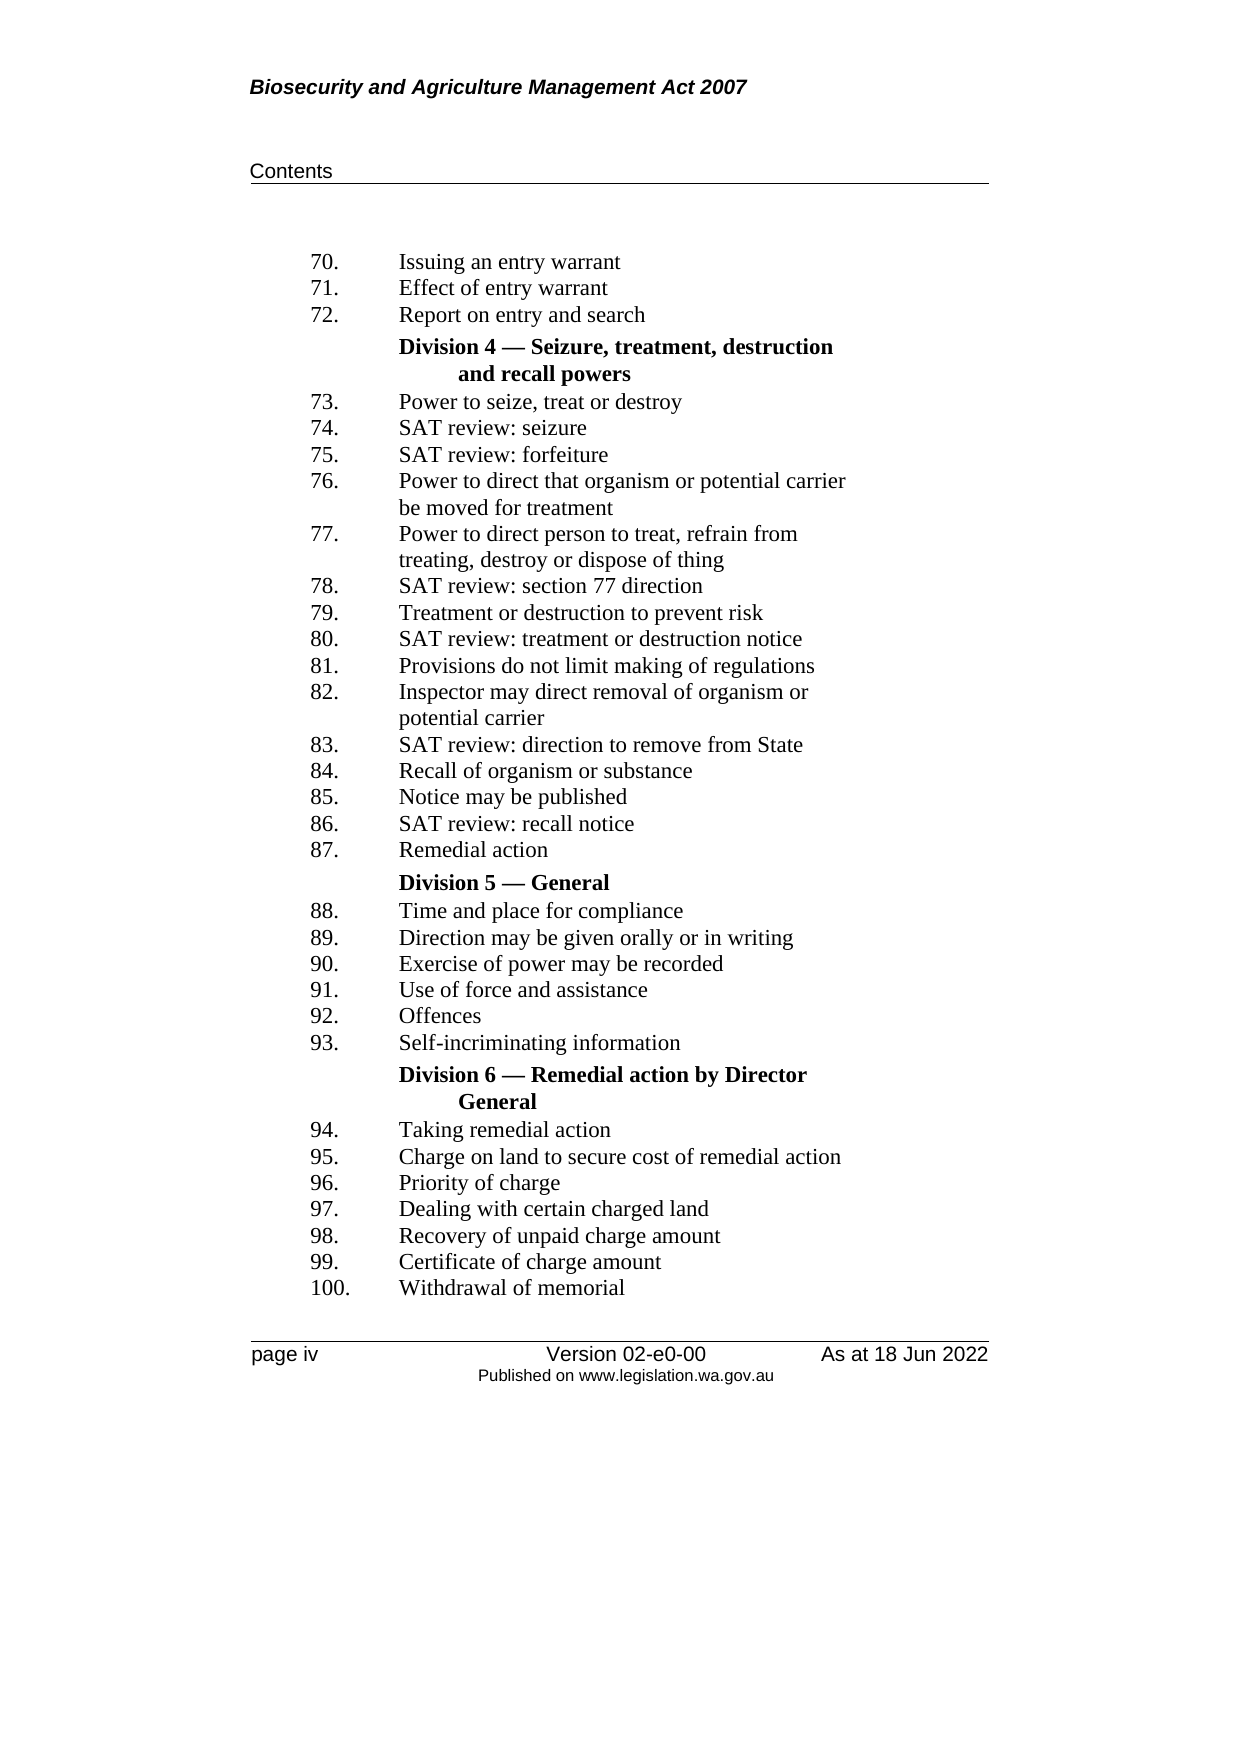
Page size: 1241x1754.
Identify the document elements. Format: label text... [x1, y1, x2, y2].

text 75. SAT review: forfeiture 61 [310, 441, 871, 467]
text 83. SAT review: direction to remove from State 66 [310, 731, 871, 757]
text 91. Use of force and assistance 69 [310, 976, 871, 1003]
text 88. Time and place for compliance 69 [310, 897, 871, 923]
text 99. Certificate of charge amount 74 [310, 1248, 871, 1274]
text 85. Notice may be published 68 [310, 783, 871, 810]
text 71. Effect of entry warrant 58 [310, 274, 871, 301]
text Division 6 — Remedial action by Director General [399, 1062, 871, 1114]
text Division 5 — General [399, 869, 871, 895]
text 70. Issuing an entry warrant 57 [310, 248, 871, 274]
text 93. Self-incriminating information 70 [310, 1029, 871, 1055]
text 84. Recall of organism or substance 66 [310, 757, 871, 783]
text 82. Inspector may direct removal of organism or potential carrier 65 [310, 678, 871, 731]
text 94. Taking remedial action 71 [310, 1116, 871, 1143]
text 86. SAT review: recall notice 68 [310, 810, 871, 836]
text 78. SAT review: section 77 direction 63 [310, 573, 871, 599]
text 87. Remedial action 68 [310, 836, 871, 862]
text 77. Power to direct person to treat, refrain from treating, destroy or dispose of thing 62 [310, 520, 871, 573]
text 79. Treatment or destruction to prevent risk 64 [310, 599, 871, 625]
text 80. SAT review: treatment or destruction notice 65 [310, 625, 871, 652]
text 95. Charge on land to secure cost of remedial action 72 [310, 1143, 871, 1169]
text 92. Offences 70 [310, 1003, 871, 1029]
text 96. Priority of charge 72 [310, 1169, 871, 1195]
text 81. Provisions do not limit making of regulations 65 [310, 652, 871, 678]
text 98. Recovery of unpaid charge amount 73 [310, 1222, 871, 1248]
text 97. Dealing with certain charged land 73 [310, 1195, 871, 1222]
text 90. Exercise of power may be recorded 69 [310, 950, 871, 976]
text Division 4 — Seizure, treatment, destruction and recall powers [399, 333, 871, 386]
text 100. Withdrawal of memorial 74 [310, 1274, 871, 1301]
text 73. Power to seize, treat or destroy 59 [310, 388, 871, 414]
text 76. Power to direct that organism or potential carrier be moved for treatment 61 [310, 467, 871, 520]
text 74. SAT review: seizure 61 [310, 414, 871, 441]
text 72. Report on entry and search 58 [310, 301, 871, 327]
text 89. Direction may be given orally or in writing 69 [310, 923, 871, 950]
